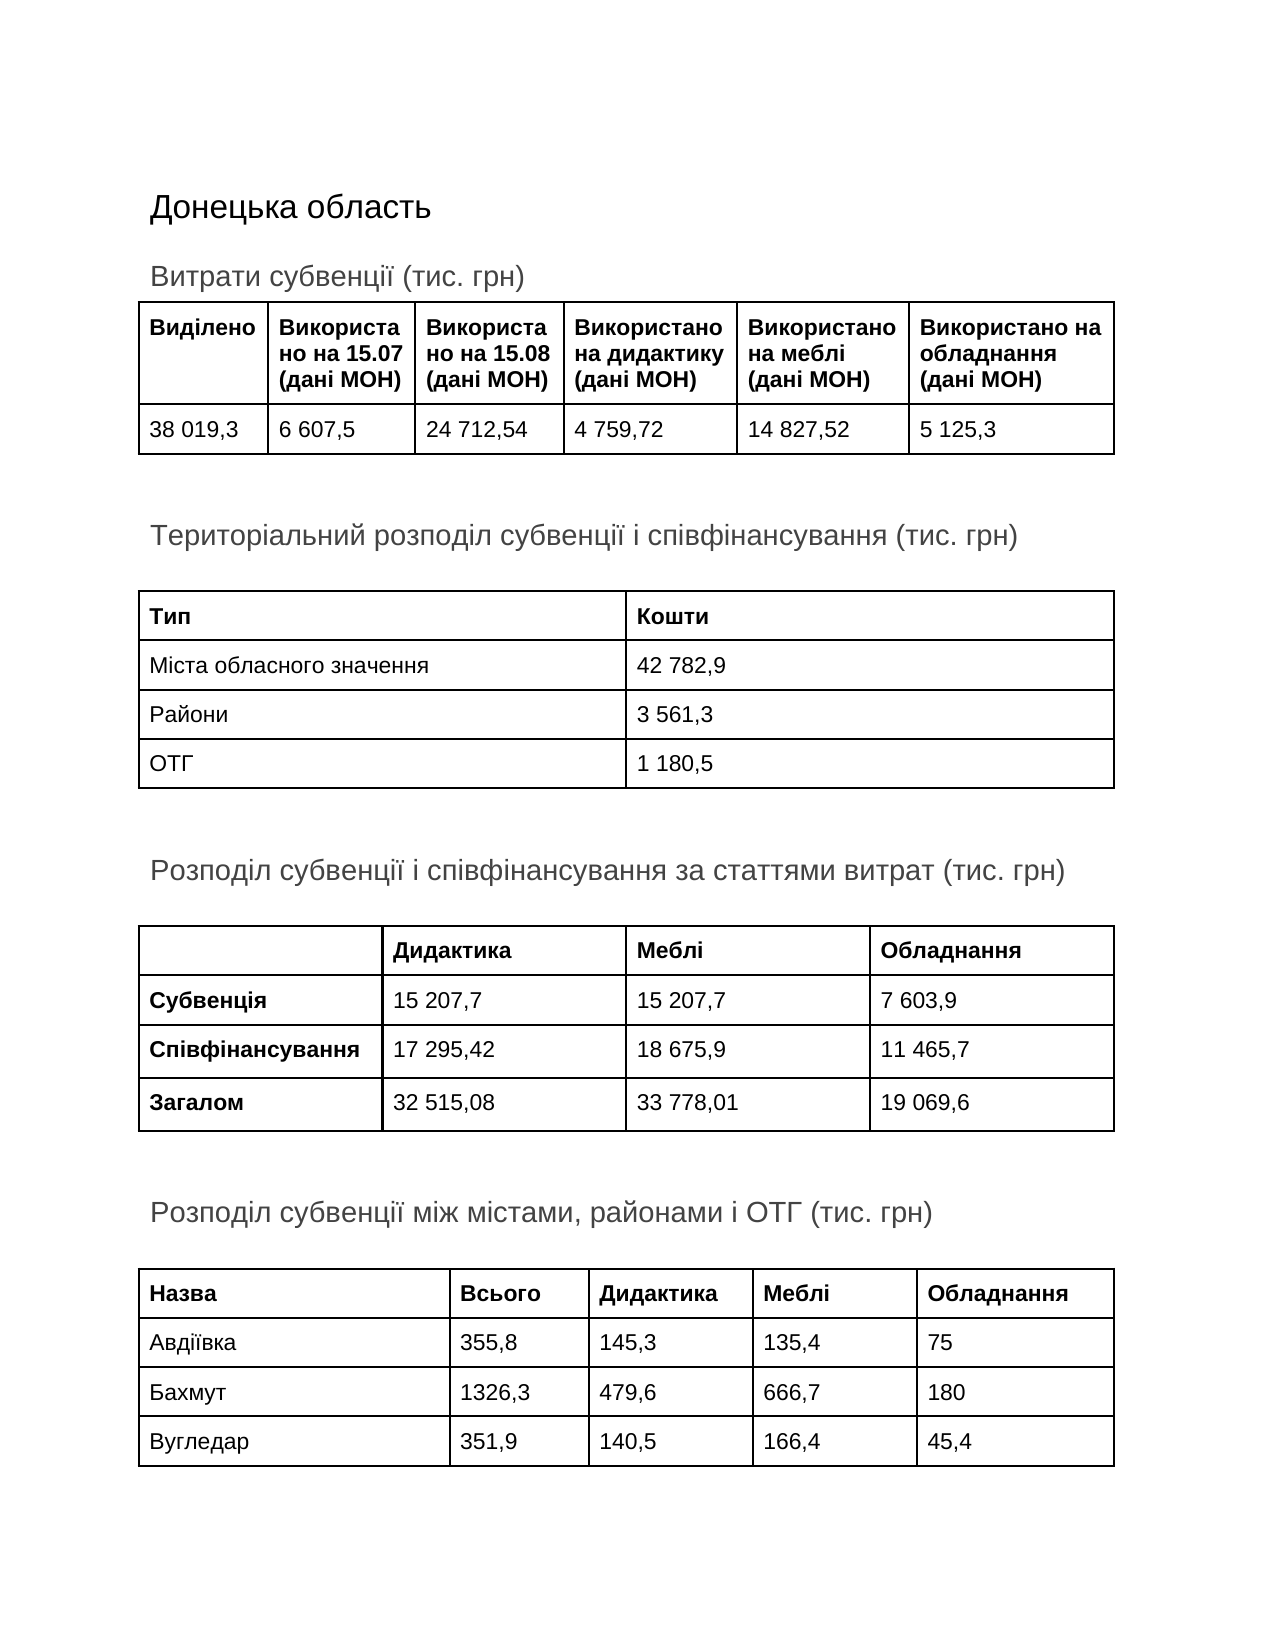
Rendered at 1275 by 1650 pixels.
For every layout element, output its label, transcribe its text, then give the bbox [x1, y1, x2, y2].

table_header Використано на обладнання (дані МОН) [910, 303, 1113, 403]
table_cell 180 [918, 1368, 1113, 1415]
table_cell 24 712,54 [416, 405, 563, 452]
table_header Обладнання [918, 1270, 1113, 1317]
table_cell 11 465,7 [871, 1026, 1113, 1077]
table_header Використано на 15.08 (дані МОН) [416, 303, 563, 403]
table_cell Бахмут [140, 1368, 449, 1415]
table_header Використано на 15.07 (дані МОН) [269, 303, 414, 403]
table_cell 479,6 [590, 1368, 752, 1415]
table_cell Субвенція [140, 976, 381, 1023]
table_header Меблі [754, 1270, 916, 1317]
table_cell 166,4 [754, 1417, 916, 1464]
table_cell 7 603,9 [871, 976, 1113, 1023]
table_cell 5 125,3 [910, 405, 1113, 452]
table_cell 4 759,72 [565, 405, 736, 452]
table_cell 38 019,3 [140, 405, 267, 452]
table_cell 75 [918, 1319, 1113, 1366]
subtitle Донецька область [150, 187, 1125, 226]
table_cell 42 782,9 [627, 641, 1113, 689]
table_header Кошти [627, 592, 1113, 639]
table_header Дидактика [590, 1270, 752, 1317]
table_cell Міста обласного значення [140, 641, 625, 689]
table_cell 32 515,08 [384, 1079, 625, 1130]
table_cell 17 295,42 [384, 1026, 625, 1077]
table_cell 351,9 [451, 1417, 588, 1464]
subtitle Витрати субвенції (тис. грн) [150, 259, 1125, 293]
table_cell 18 675,9 [627, 1026, 869, 1077]
table_cell Загалом [140, 1079, 381, 1130]
table_header Дидактика [384, 927, 625, 974]
table_header Меблі [627, 927, 869, 974]
table_cell Райони [140, 691, 625, 738]
table_cell 19 069,6 [871, 1079, 1113, 1130]
table_cell 14 827,52 [738, 405, 908, 452]
table_cell 15 207,7 [627, 976, 869, 1023]
table_header Виділено [140, 303, 267, 403]
subtitle Територіальний розподіл субвенції і співфінансування (тис. грн) [150, 518, 1125, 552]
table_header Тип [140, 592, 625, 639]
subtitle Розподіл субвенції між містами, районами і ОТГ (тис. грн) [150, 1195, 1125, 1229]
table_cell 6 607,5 [269, 405, 414, 452]
table_cell 3 561,3 [627, 691, 1113, 738]
table_cell Вугледар [140, 1417, 449, 1464]
subtitle Розподіл субвенції і співфінансування за статтями витрат (тис. грн) [150, 853, 1125, 886]
table_cell Співфінансування [140, 1026, 381, 1077]
table_cell 666,7 [754, 1368, 916, 1415]
table_header Використано на дидактику (дані МОН) [565, 303, 736, 403]
table_cell 15 207,7 [384, 976, 625, 1023]
table_header Використано на меблі (дані МОН) [738, 303, 908, 403]
table_cell 145,3 [590, 1319, 752, 1366]
table_cell ОТГ [140, 740, 625, 787]
table_cell Авдіївка [140, 1319, 449, 1366]
table_cell 45,4 [918, 1417, 1113, 1464]
table_cell 1 180,5 [627, 740, 1113, 787]
table_cell 33 778,01 [627, 1079, 869, 1130]
table_header Всього [451, 1270, 588, 1317]
table_header Обладнання [871, 927, 1113, 974]
table_header Назва [140, 1270, 449, 1317]
table_cell 140,5 [590, 1417, 752, 1464]
table_header [140, 927, 381, 974]
table_cell 355,8 [451, 1319, 588, 1366]
table_cell 135,4 [754, 1319, 916, 1366]
table_cell 1326,3 [451, 1368, 588, 1415]
